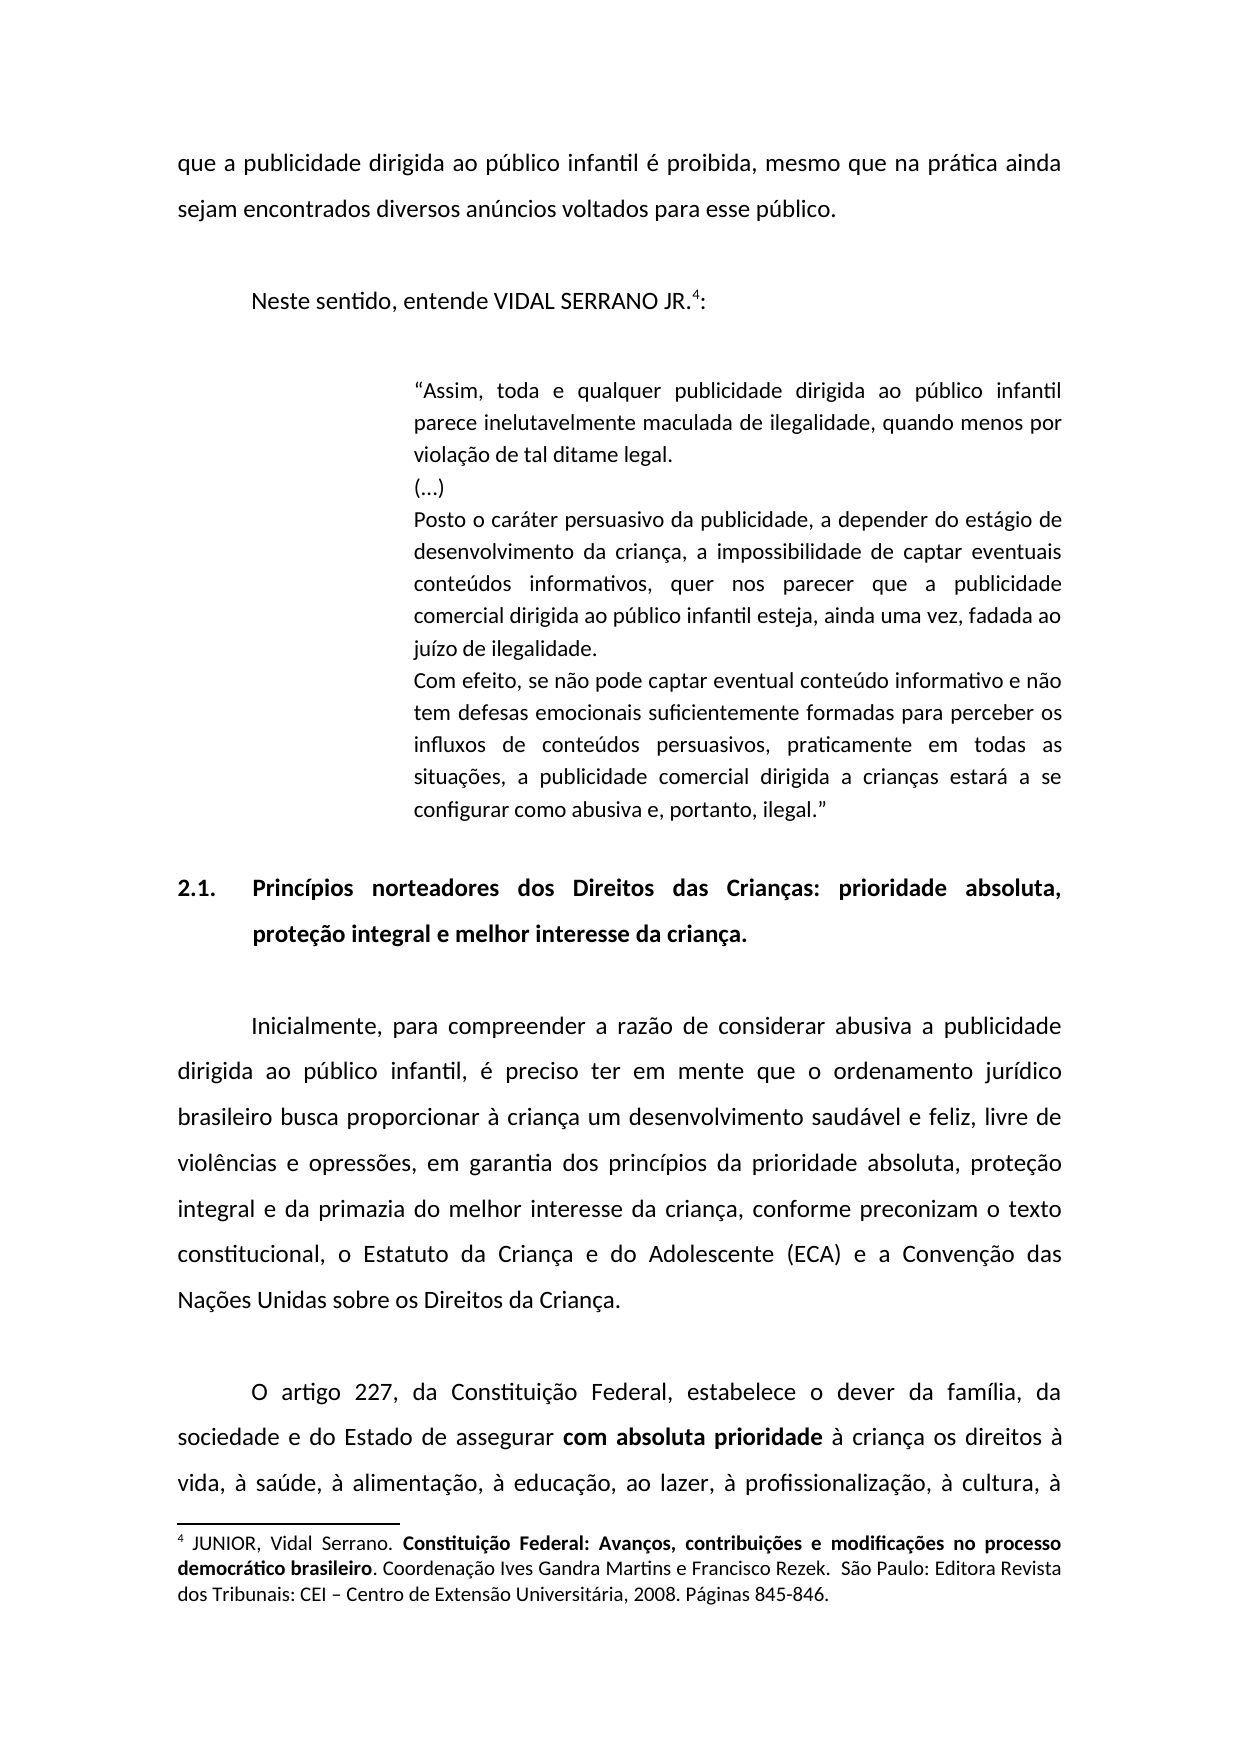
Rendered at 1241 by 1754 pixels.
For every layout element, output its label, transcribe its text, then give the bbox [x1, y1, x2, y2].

text Posto o caráter persuasivo da publicidade, a depender do estágio de desenvolvimento da criança, a impossibilidade de captar eventuais conteúdos informativos, quer nos parecer que a publicidade comercial dirigida ao público infantil esteja, ainda uma vez, fadada ao juízo de ilegalidade. [413, 505, 1063, 662]
text Inicialmente, para compreender a razão de considerar abusiva a publicidade dirigida ao público infantil, é preciso ter em mente que o ordenamento jurídico brasileiro busca proporcionar à criança um desenvolvimento saudável e feliz, livre de violências e opressões, em garantia dos princípios da prioridade absoluta, proteção integral e da primazia do melhor interesse da criança, conforme preconizam o texto constitucional, o Estatuto da Criança e do Adolescente (ECA) e a Convenção das Nações Unidas sobre os Direitos da Criança. [177, 1010, 1063, 1315]
text No Brasil publicidade dirigida ao público infantil é ilegal. Pela interpretação sistemática da Constituição Federal, do Estatuto da Criança e do Adolescente (Lei nº 8.069/1990), da Convenção das Nações Unidas sobre as Crianças (Decreto no 99.710/ 1990), do Código de Defesa do Consumidor (Lei nº 8.078/1990) e da Resolução nº 163 de 13 de março de 2014, publicada no Diário Oficial da União em 4 de abril de 2014, do Conselho Nacional dos Direitos da Criança e do Adolescente - Conanda, pode-se dizer que a publicidade dirigida ao público infantil é proibida, mesmo que na prática ainda sejam encontrados diversos anúncios voltados para esse público. [177, 148, 1063, 224]
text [177, 1376, 1063, 1498]
list Princípios norteadores dos Direitos das Crianças: prioridade absoluta, proteção integral e melhor interesse da criança. [177, 873, 1063, 949]
text Com efeito, se não pode captar eventual conteúdo informativo e não tem defesas emocionais suficientemente formadas para perceber os influxos de conteúdos persuasivos, praticamente em todas as situações, a publicidade comercial dirigida a crianças estará a se configurar como abusiva e, portanto, ilegal.” [413, 666, 1063, 823]
text “Assim, toda e qualquer publicidade dirigida ao público infantil parece inelutavelmente maculada de ilegalidade, quando menos por violação de tal ditame legal. [413, 376, 1063, 469]
text (...) [413, 473, 1063, 501]
text Neste sentido, entende VIDAL SERRANO JR.: [177, 285, 1063, 315]
